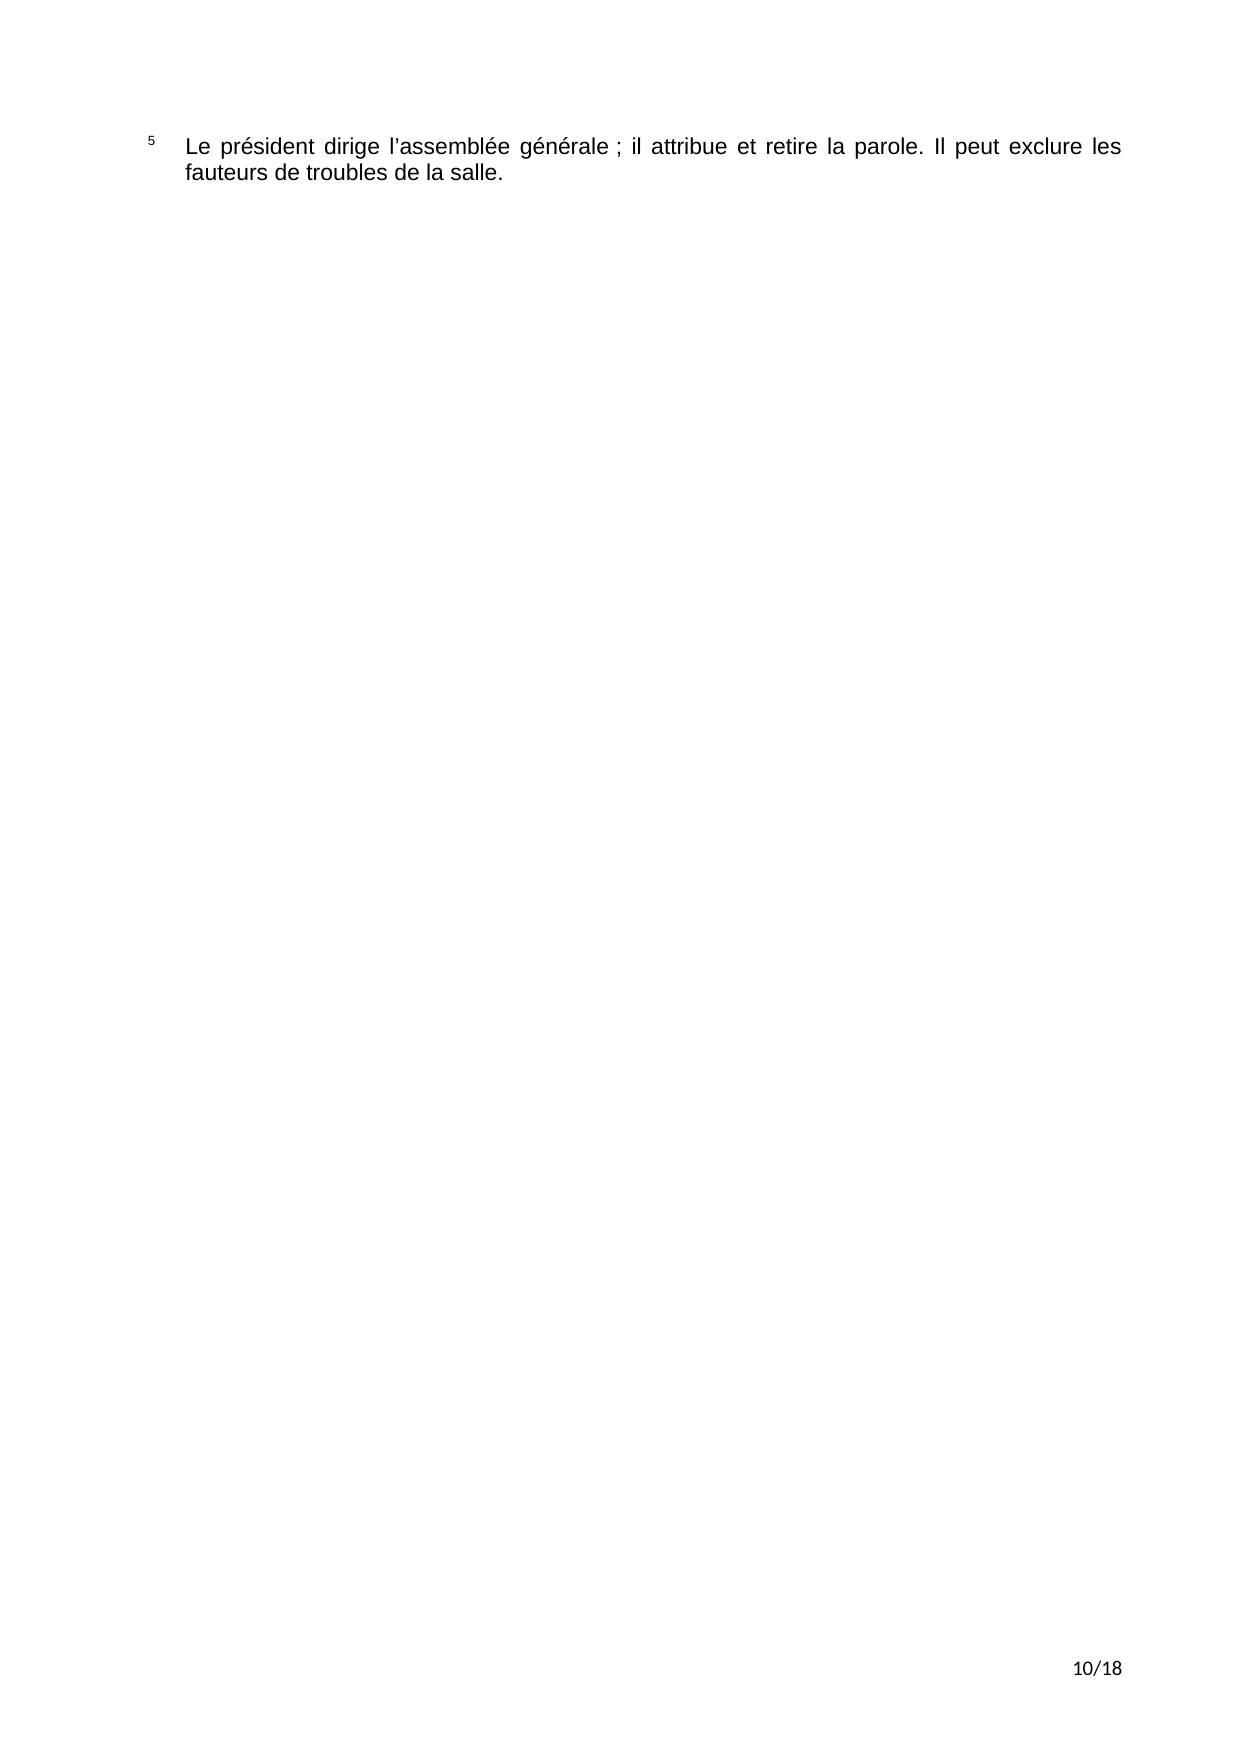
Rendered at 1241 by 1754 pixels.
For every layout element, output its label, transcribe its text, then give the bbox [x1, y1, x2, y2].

list Le président dirige l’assemblée générale ; il attribue et retire la parole. Il peut exclure les fauteurs de troubles de la salle. [148, 133, 1122, 186]
